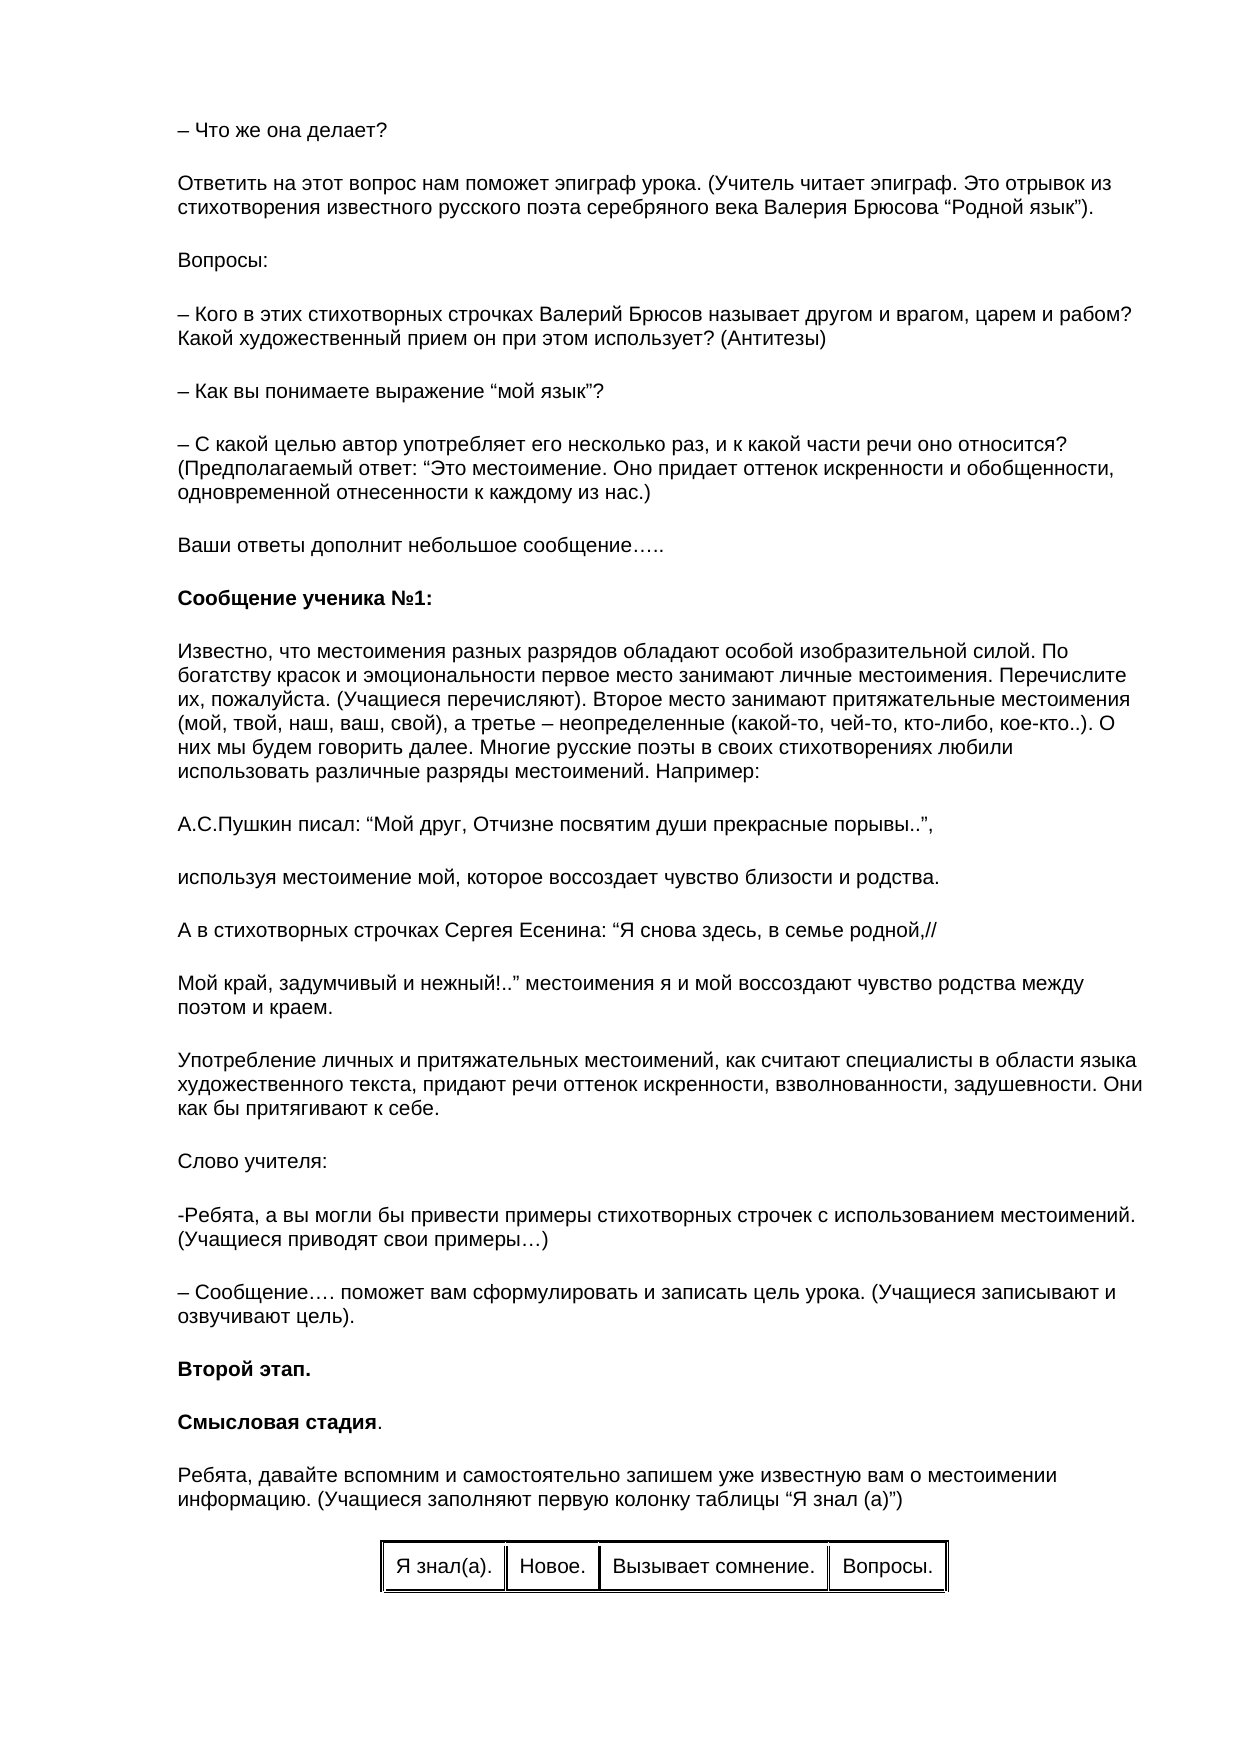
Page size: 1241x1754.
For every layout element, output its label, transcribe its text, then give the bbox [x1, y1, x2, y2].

text – Что же она делает? [177, 118, 1152, 142]
text Ответить на этот вопрос нам поможет эпиграф урока. (Учитель читает эпиграф. Это отрывок из стихотворения известного русского поэта серебряного века Валерия Брюсова “Родной язык”). [177, 171, 1152, 219]
text Сообщение ученика №1: [177, 586, 1152, 610]
text используя местоимение мой, которое воссоздает чувство близости и родства. [177, 865, 1152, 889]
text Смысловая стадия. [177, 1410, 1152, 1434]
text Мой край, задумчивый и нежный!..” местоимения я и мой воссоздают чувство родства между поэтом и краем. [177, 971, 1152, 1019]
text Второй этап. [177, 1357, 1152, 1381]
text Ваши ответы дополнит небольшое сообщение….. [177, 533, 1152, 557]
text – Сообщение…. поможет вам сформулировать и записать цель урока. (Учащиеся записывают и озвучивают цель). [177, 1279, 1152, 1327]
text – Как вы понимаете выражение “мой язык”? [177, 378, 1152, 402]
text Вопросы: [177, 248, 1152, 272]
text Слово учителя: [177, 1149, 1152, 1173]
text -Ребята, а вы могли бы привести примеры стихотворных строчек с использованием местоимений. (Учащиеся приводят свои примеры…) [177, 1202, 1152, 1250]
text – Кого в этих стихотворных строчках Валерий Брюсов называет другом и врагом, царем и рабом? Какой художественный прием он при этом использует? (Антитезы) [177, 301, 1152, 349]
text Известно, что местоимения разных разрядов обладают особой изобразительной силой. По богатству красок и эмоциональности первое место занимают личные местоимения. Перечислите их, пожалуйста. (Учащиеся перечисляют). Второе место занимают притяжательные местоимения (мой, твой, наш, ваш, свой), а третье – неопределенные (какой-то, чей-то, кто-либо, кое-кто..). О них мы будем говорить далее. Многие русские поэты в своих стихотворениях любили использовать различные разряды местоимений. Например: [177, 639, 1152, 783]
text Ребята, давайте вспомним и самостоятельно запишем уже известную вам о местоимении информацию. (Учащиеся заполняют первую колонку таблицы “Я знал (а)”) [177, 1463, 1152, 1511]
table_header Я знал(а). [384, 1542, 506, 1589]
text А.С.Пушкин писал: “Мой друг, Отчизне посвятим души прекрасные порывы..”, [177, 812, 1152, 836]
table_header Вызывает сомнение. [599, 1543, 828, 1589]
table_header Новое. [506, 1542, 599, 1589]
table_header Вопросы. [829, 1543, 945, 1589]
text А в стихотворных строчках Сергея Есенина: “Я снова здесь, в семье родной,// [177, 918, 1152, 942]
text – С какой целью автор употребляет его несколько раз, и к какой части речи оно относится? (Предполагаемый ответ: “Это местоимение. Оно придает оттенок искренности и обобщенности, одновременной отнесенности к каждому из нас.) [177, 432, 1152, 503]
text Употребление личных и притяжательных местоимений, как считают специалисты в области языка художественного текста, придают речи оттенок искренности, взволнованности, задушевности. Они как бы притягивают к себе. [177, 1048, 1152, 1120]
